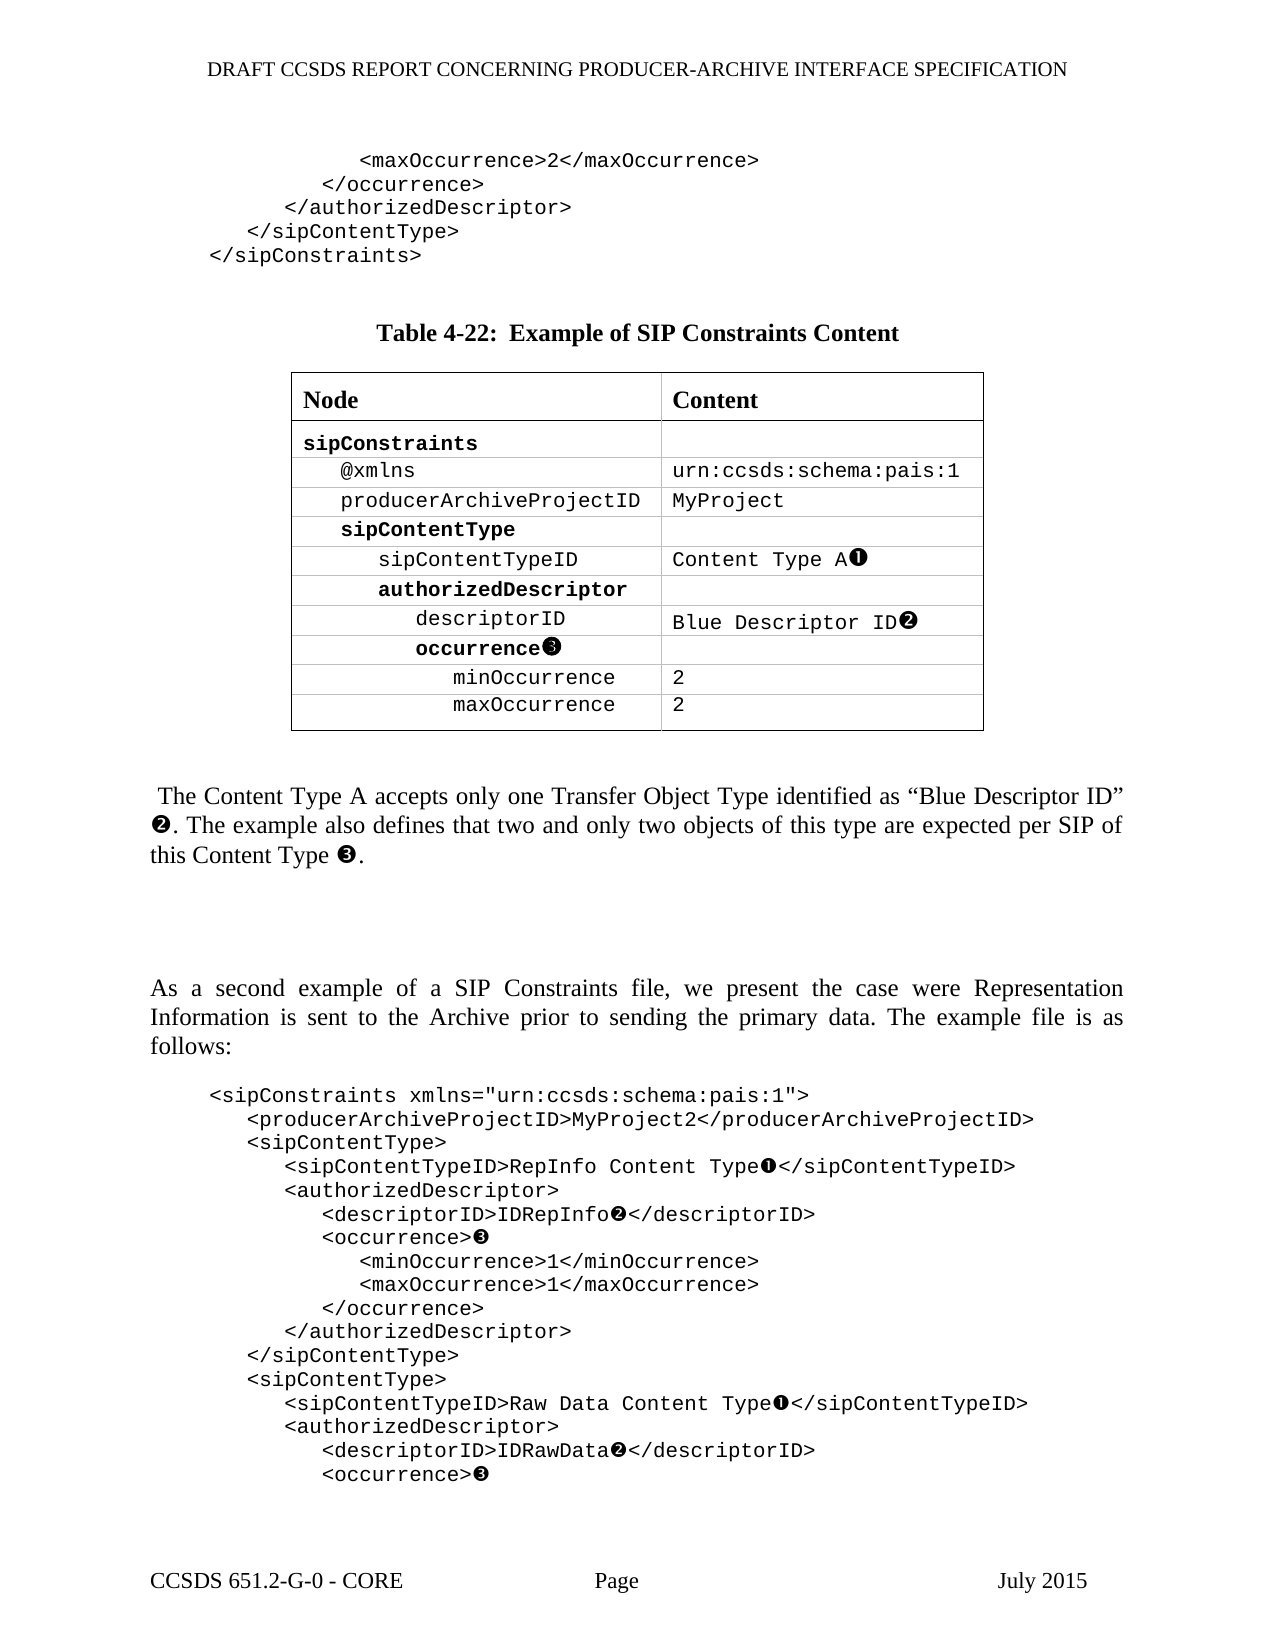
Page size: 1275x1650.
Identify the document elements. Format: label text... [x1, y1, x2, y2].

text </occurrence> [209, 174, 1125, 197]
text <producerArchiveProjectID>MyProject2</producerArchiveProjectID> [209, 1109, 1125, 1132]
table_cell 2 [662, 665, 983, 694]
table_cell Content Type A [662, 547, 983, 575]
text </authorizedDescriptor> [209, 1322, 1125, 1345]
text </authorizedDescriptor> [209, 197, 1125, 221]
text </sipConstraints> [209, 244, 1125, 268]
table_cell [662, 576, 983, 605]
table_cell sipConstraints [292, 421, 661, 457]
table_cell descriptorID [292, 606, 661, 634]
text <maxOccurrence>2</maxOccurrence> [209, 150, 1125, 174]
table_cell MyProject [662, 488, 983, 516]
text <occurrence> [209, 1227, 1125, 1251]
table_cell minOccurrence [292, 665, 661, 694]
text </occurrence> [209, 1298, 1125, 1322]
text <descriptorID>IDRepInfo</descriptorID> [209, 1203, 1125, 1227]
text As a second example of a SIP Constraints file, we present the case were Representation Information is sent to the Archive prior to sending the primary data. The example file is as follows: [150, 973, 1125, 1060]
text The Content Type A accepts only one Transfer Object Type identified as “Blue Descriptor ID” . The example also defines that two and only two objects of this type are expected per SIP of this Content Type . [150, 781, 1125, 868]
table_cell occurrence [292, 636, 661, 664]
text <descriptorID>IDRawData</descriptorID> [209, 1440, 1125, 1463]
table_cell @xmlns [292, 458, 661, 487]
title Table 4-2: Example of SIP Constraints Content [150, 318, 1125, 347]
text <sipContentType> [209, 1132, 1125, 1156]
text <authorizedDescriptor> [209, 1416, 1125, 1440]
text <maxOccurrence>1</maxOccurrence> [209, 1274, 1125, 1298]
table_cell authorizedDescriptor [292, 576, 661, 605]
text <authorizedDescriptor> [209, 1180, 1125, 1203]
text <occurrence> [209, 1463, 1125, 1487]
text </sipContentType> [209, 221, 1125, 244]
table_cell 2 [662, 695, 983, 730]
table_cell sipContentType [292, 517, 661, 546]
text <minOccurrence>1</minOccurrence> [209, 1251, 1125, 1274]
text </sipContentType> [209, 1345, 1125, 1369]
table_cell sipContentTypeID [292, 547, 661, 575]
text <sipContentType> [209, 1369, 1125, 1392]
table_cell maxOccurrence [292, 695, 661, 730]
table_header Node [292, 373, 661, 420]
text <sipContentTypeID>RepInfo Content Type</sipContentTypeID> [209, 1156, 1125, 1180]
table_cell [662, 517, 983, 546]
table_cell producerArchiveProjectID [292, 488, 661, 516]
table_cell [662, 636, 983, 664]
table_cell urn:ccsds:schema:pais:1 [662, 458, 983, 487]
table_cell [662, 421, 983, 457]
table_cell Blue Descriptor ID [662, 606, 983, 634]
table_header Content [662, 373, 983, 420]
text <sipConstraints xmlns="urn:ccsds:schema:pais:1"> [209, 1085, 1125, 1109]
text <sipContentTypeID>Raw Data Content Type</sipContentTypeID> [209, 1392, 1125, 1416]
